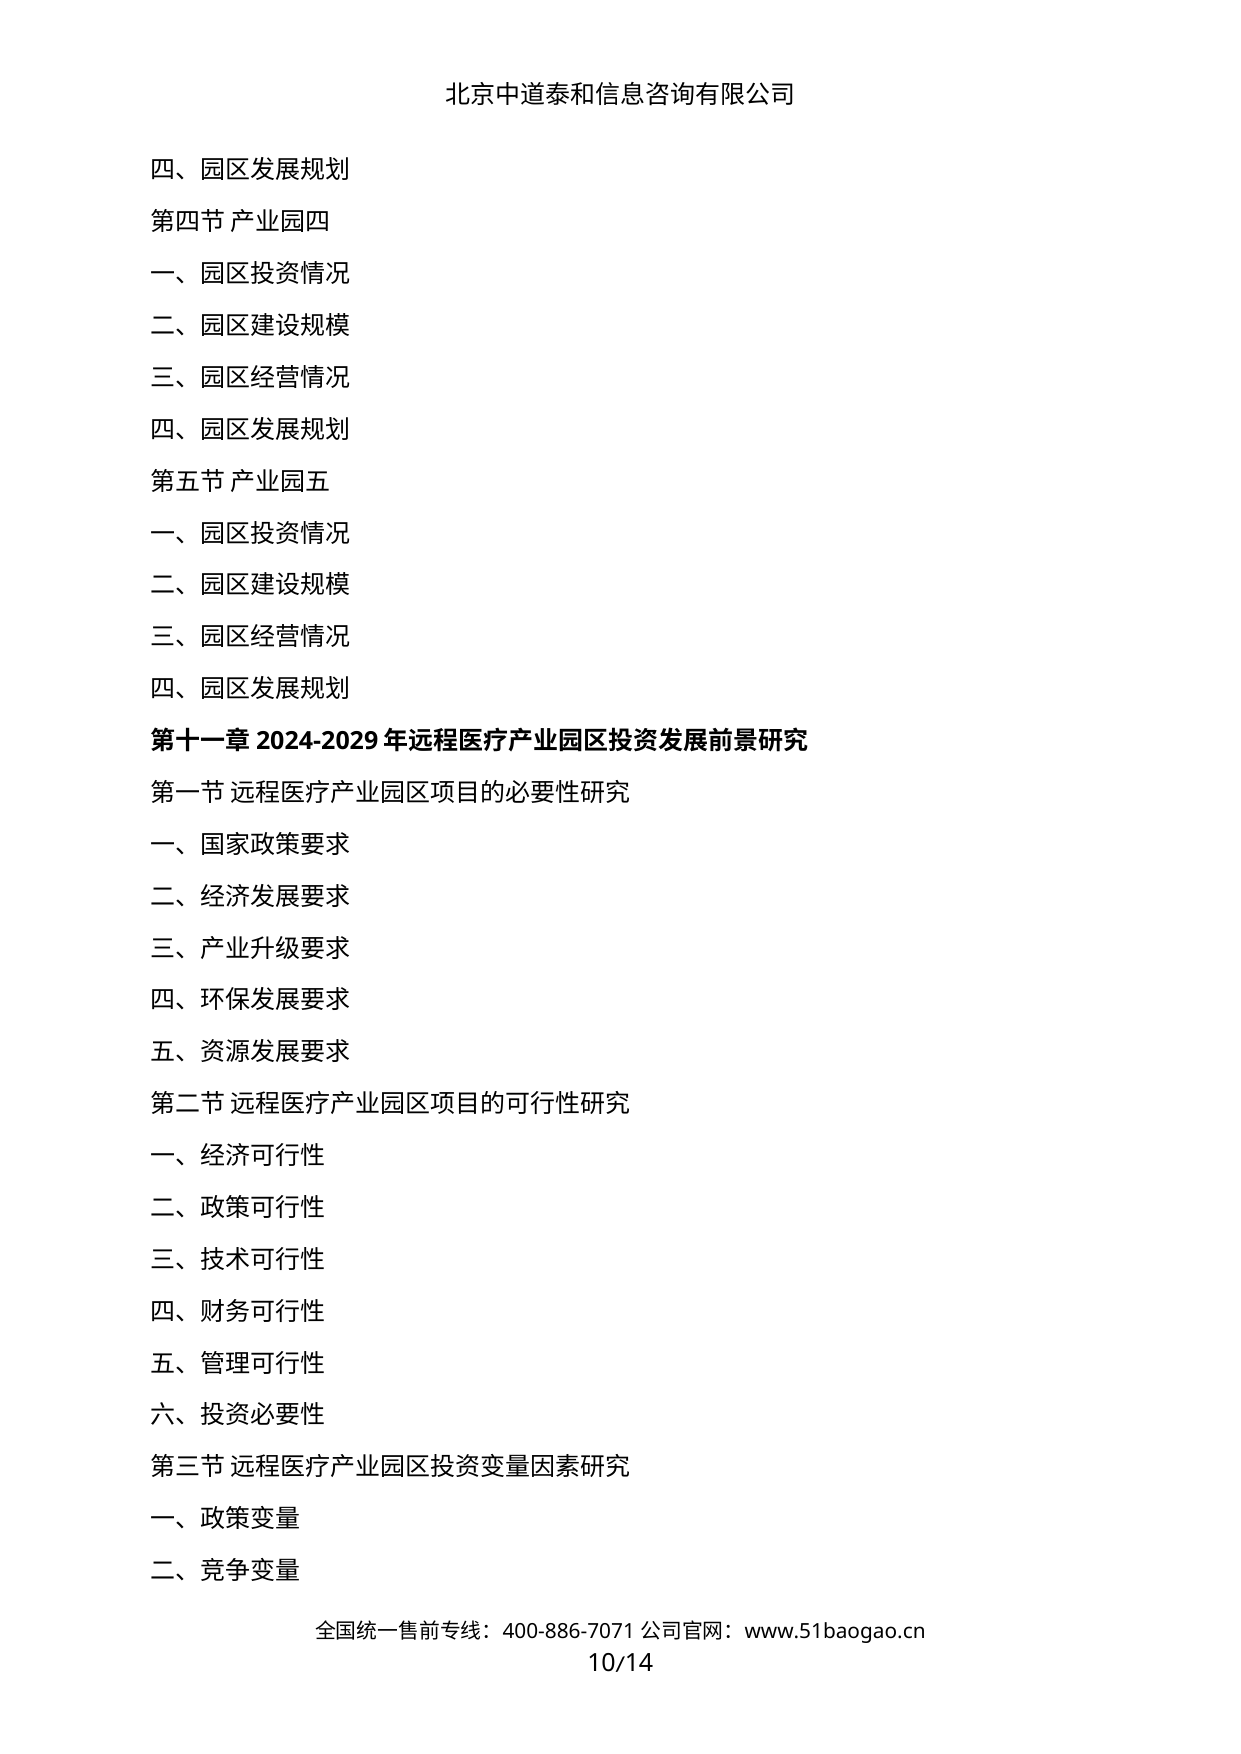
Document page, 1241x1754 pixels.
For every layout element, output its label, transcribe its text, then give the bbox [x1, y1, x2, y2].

text 一、政策变量 [150, 1499, 1090, 1535]
text 四、园区发展规划 [150, 669, 1090, 705]
text 五、资源发展要求 [150, 1032, 1090, 1068]
text 一、国家政策要求 [150, 824, 1090, 861]
text 三、技术可行性 [150, 1239, 1090, 1276]
text 二、园区建设规模 [150, 306, 1090, 342]
text 二、经济发展要求 [150, 876, 1090, 912]
text 四、环保发展要求 [150, 980, 1090, 1016]
text 四、园区发展规划 [150, 150, 1090, 186]
text 第二节 远程医疗产业园区项目的可行性研究 [150, 1084, 1090, 1120]
text 第四节 产业园四 [150, 202, 1090, 238]
text 一、园区投资情况 [150, 254, 1090, 290]
text 第三节 远程医疗产业园区投资变量因素研究 [150, 1447, 1090, 1483]
text 一、经济可行性 [150, 1136, 1090, 1172]
text 二、园区建设规模 [150, 565, 1090, 601]
text 第五节 产业园五 [150, 461, 1090, 497]
text 四、财务可行性 [150, 1291, 1090, 1327]
text 一、园区投资情况 [150, 513, 1090, 549]
text 三、产业升级要求 [150, 928, 1090, 964]
text 三、园区经营情况 [150, 357, 1090, 394]
text 第一节 远程医疗产业园区项目的必要性研究 [150, 772, 1090, 809]
text 第十一章 2024-2029年远程医疗产业园区投资发展前景研究 [150, 721, 1090, 757]
text 四、园区发展规划 [150, 409, 1090, 446]
text 二、政策可行性 [150, 1187, 1090, 1224]
text 二、竞争变量 [150, 1551, 1090, 1587]
text 六、投资必要性 [150, 1395, 1090, 1431]
text 三、园区经营情况 [150, 617, 1090, 653]
text 五、管理可行性 [150, 1343, 1090, 1379]
